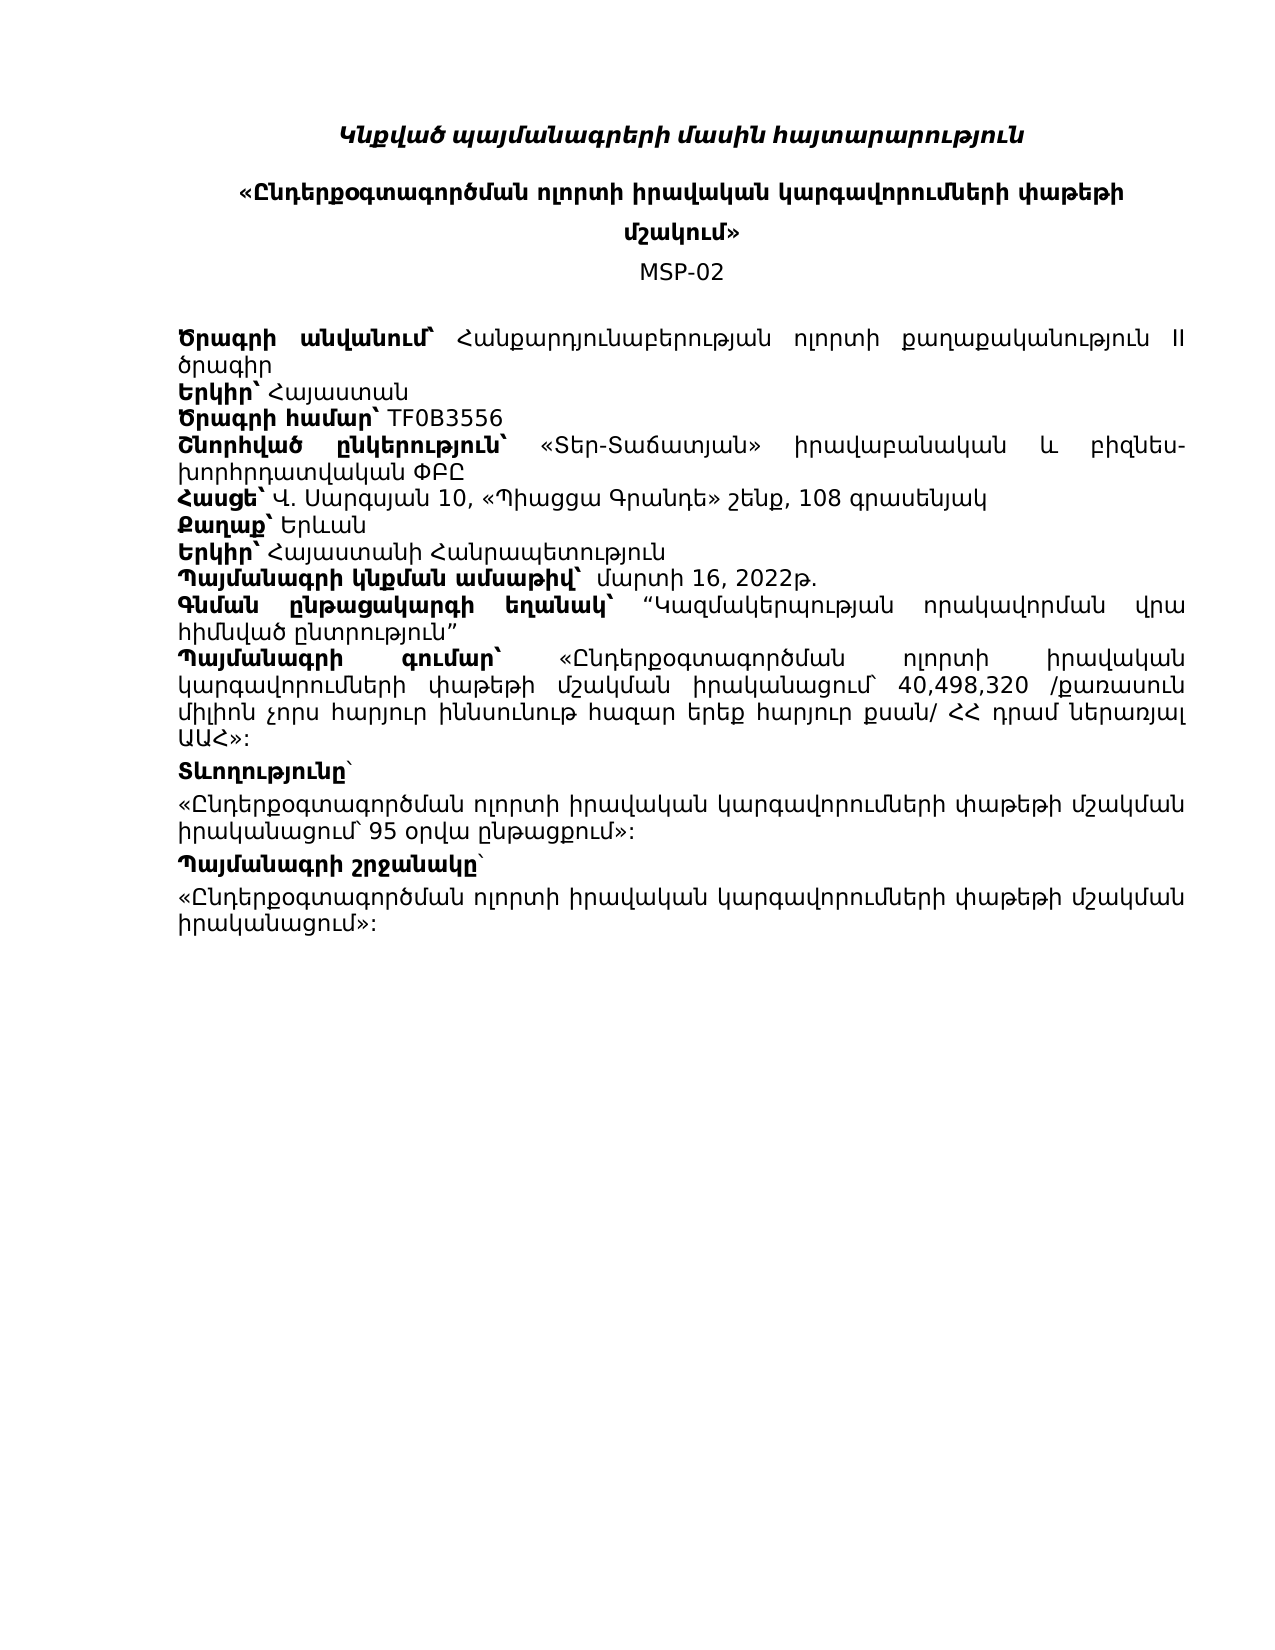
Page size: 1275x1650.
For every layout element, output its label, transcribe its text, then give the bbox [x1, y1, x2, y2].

text Տևողությունը՝ [177, 758, 1186, 785]
text Կնքված պայմանագրերի մասին հայտարարություն [177, 119, 1186, 150]
text Ծրագրի համար՝ TF0B3556 [177, 405, 1186, 432]
text «Ընդերքօգտագործման ոլորտի իրավական կարգավորումների փաթեթի մշակում» [177, 179, 1186, 245]
text Քաղաք՝ Երևան [177, 512, 1186, 539]
text Երկիր՝ Հայաստան [177, 379, 1186, 405]
text Պայմանագրի գումար՝ «Ընդերքօգտագործման ոլորտի իրավական կարգավորումների փաթեթի մշակման իրականացում՝ 40,498,320 /քառասուն միլիոն չորս հարյուր իննսունութ հազար երեք հարյուր քսան/ ՀՀ դրամ ներառյալ ԱԱՀ»: [177, 645, 1186, 752]
text MSP-02 [177, 259, 1186, 285]
text Երկիր՝ Հայաստանի Հանրապետություն [177, 539, 1186, 565]
list Ծրագրի անվանում՝ Հանքարդյունաբերության ոլորտի քաղաքականություն II ծրագիր [177, 325, 1186, 379]
text «Ընդերքօգտագործման ոլորտի իրավական կարգավորումների փաթեթի մշակման իրականացում»: [177, 884, 1186, 937]
text Պայմանագրի շրջանակը՝ [177, 851, 1186, 877]
text «Ընդերքօգտագործման ոլորտի իրավական կարգավորումների փաթեթի մշակման իրականացում՝ 95 օրվա ընթացքում»: [177, 791, 1186, 844]
text Պայմանագրի կնքման ամսաթիվ՝ մարտի 16, 2022թ. [177, 565, 1186, 592]
text Շնորհված ընկերություն՝ «Տեր-Տաճատյան» իրավաբանական և բիզնես-խորհրդատվական ՓԲԸ [177, 432, 1186, 485]
text Գնման ընթացակարգի եղանակ՝ “Կազմակերպության որակավորման վրա հիմնված ընտրություն” [177, 592, 1186, 645]
text Հասցե՝ Վ. Սարգսյան 10, «Պիացցա Գրանդե» շենք, 108 գրասենյակ [177, 485, 1186, 512]
